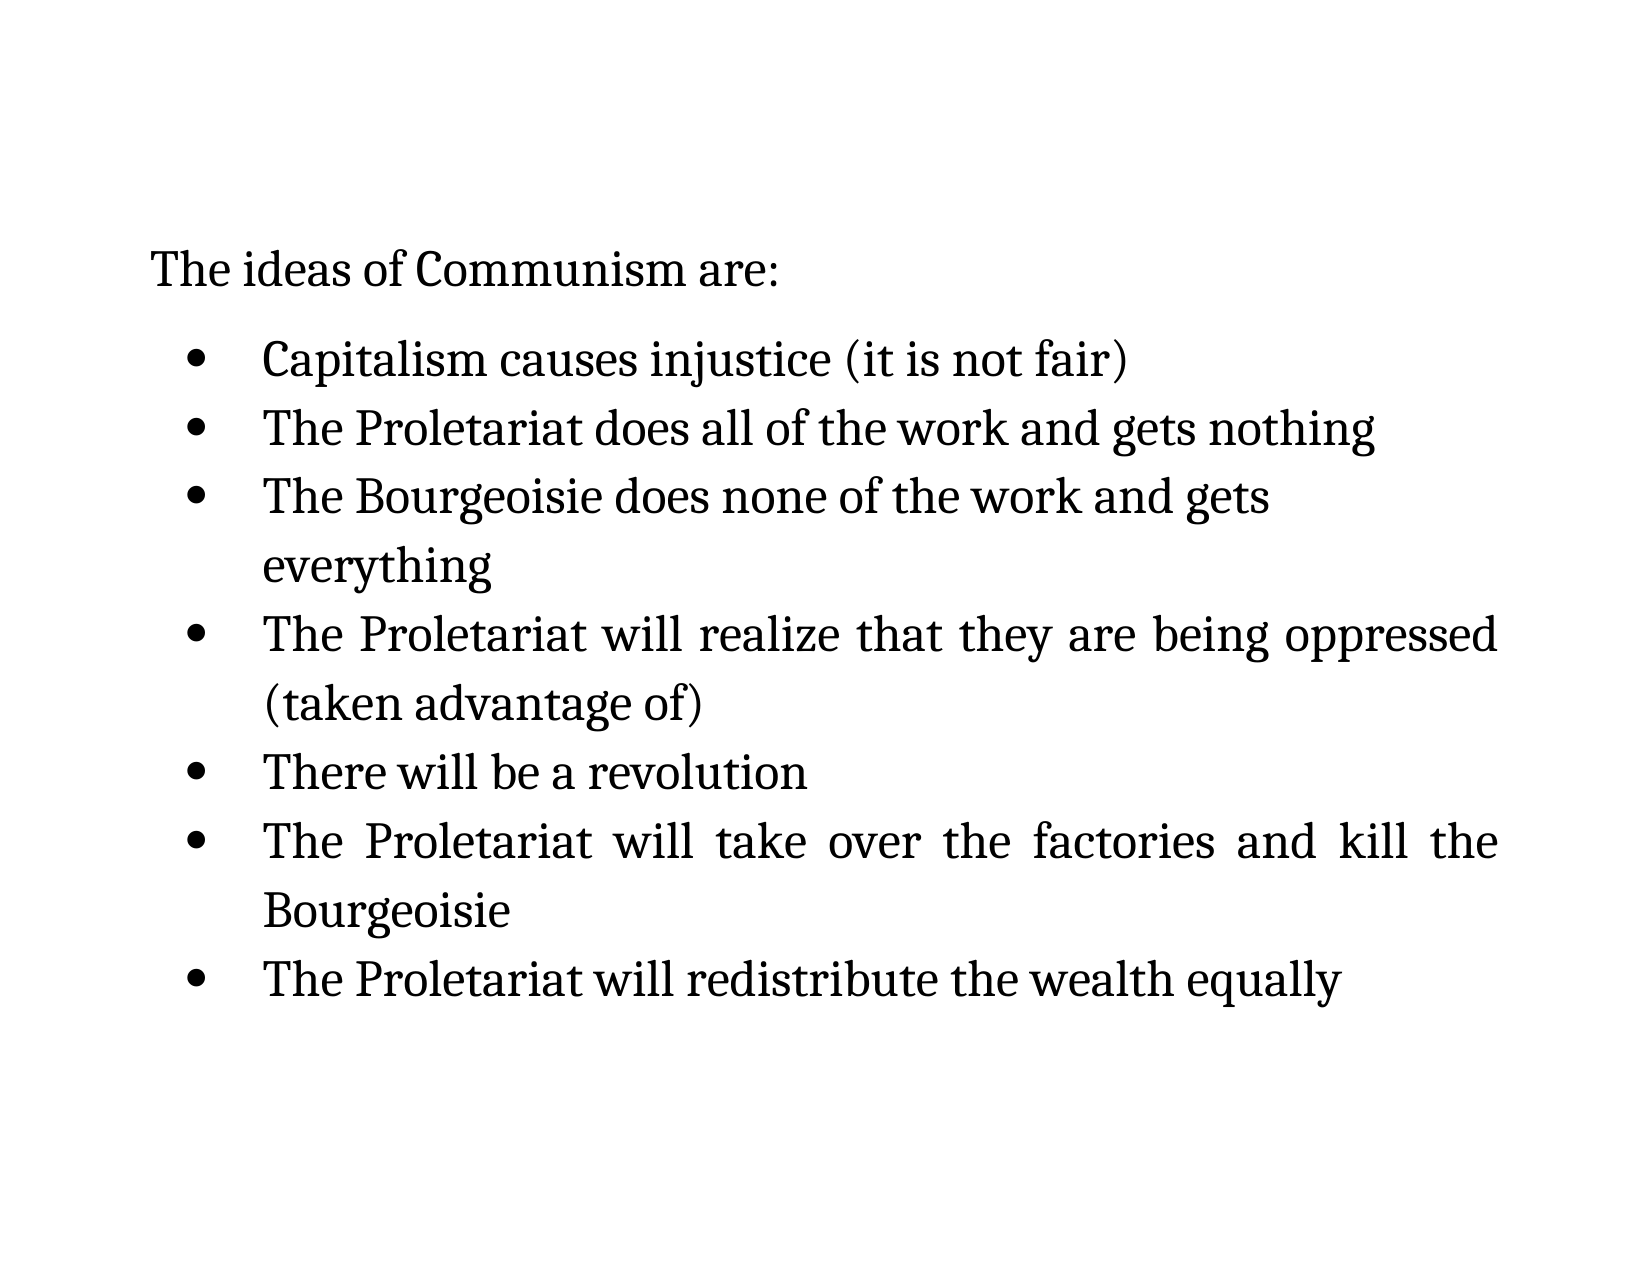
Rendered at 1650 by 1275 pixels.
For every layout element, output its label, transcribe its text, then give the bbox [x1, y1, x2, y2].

list Capitalism causes injustice (it is not fair) [187, 329, 1500, 389]
text The ideas of Communism are: [150, 240, 1500, 299]
list There will be a revolution [187, 742, 1500, 802]
list The Proletariat will redistribute the wealth equally [187, 949, 1500, 1009]
list The Proletariat will realize that they are being oppressed (taken advantage of) [187, 605, 1500, 733]
list The Proletariat does all of the work and gets nothing [187, 398, 1500, 458]
list The Proletariat will take over the factories and kill the Bourgeoisie [187, 811, 1500, 940]
list The Bourgeoisie does none of the work and gets everything [187, 467, 1500, 596]
